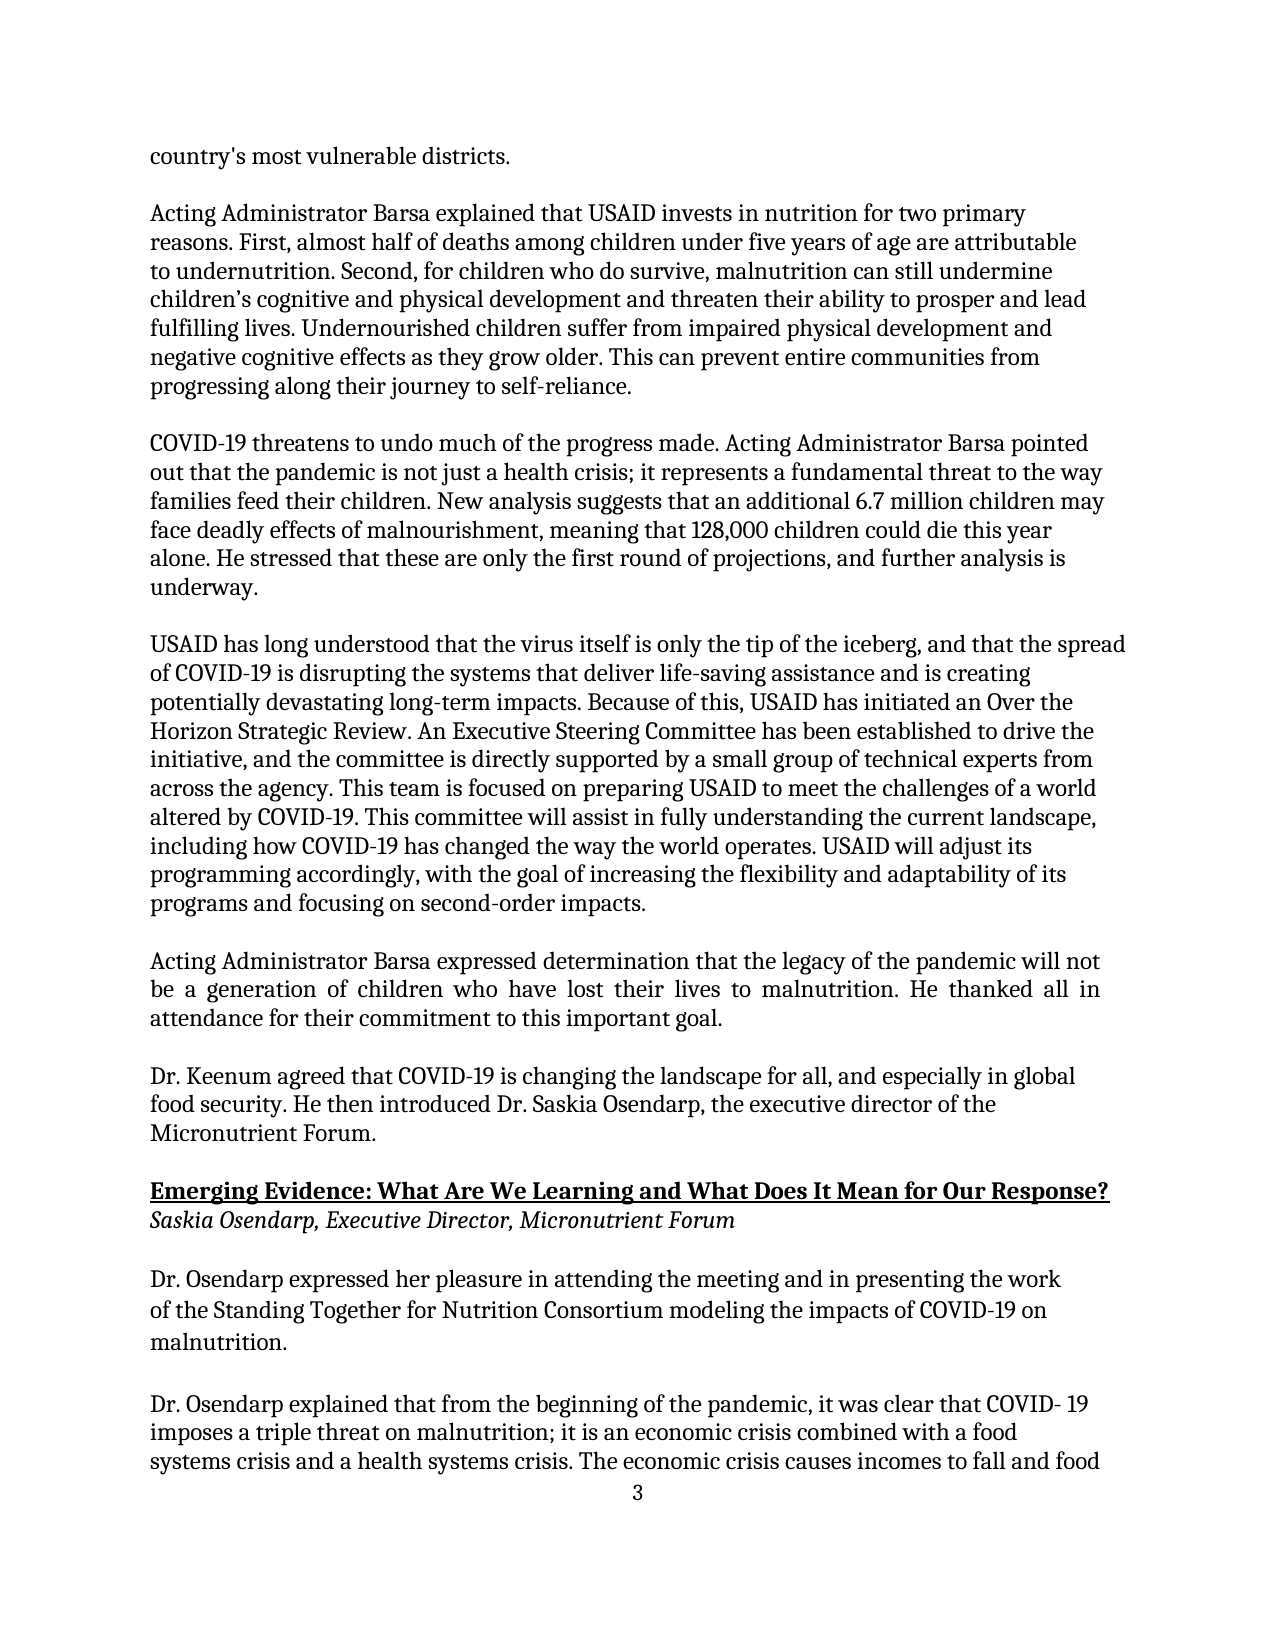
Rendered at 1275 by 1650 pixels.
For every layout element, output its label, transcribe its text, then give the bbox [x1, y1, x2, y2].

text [150, 1389, 1101, 1476]
text COVID-19 threatens to undo much of the progress made. Acting Administrator Barsa pointed out that the pandemic is not just a health crisis; it represents a fundamental threat to the way families feed their children. New analysis suggests that an additional 6.7 million children may face deadly effects of malnourishment, meaning that 128,000 children could die this year alone. He stressed that these are only the first round of projections, and further analysis is underway. [150, 429, 1113, 602]
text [150, 142, 1112, 170]
text Saskia Osendarp, Executive Director, Micronutrient Forum [150, 1206, 1137, 1234]
text USAID has long understood that the virus itself is only the tip of the iceberg, and that the spread of COVID-19 is disrupting the systems that deliver life-saving assistance and is creating potentially devastating long-term impacts. Because of this, USAID has initiated an Over the Horizon Strategic Review. An Executive Steering Committee has been established to drive the initiative, and the committee is directly supported by a small group of technical experts from across the agency. This team is focused on preparing USAID to meet the challenges of a world altered by COVID-19. This committee will assist in fully understanding the current landscape, including how COVID-19 has changed the way the world operates. USAID will adjust its programming accordingly, with the goal of increasing the flexibility and adaptability of its programs and focusing on second-order impacts. [150, 630, 1127, 918]
text Dr. Osendarp expressed her pleasure in attending the meeting and in presenting the work of the Standing Together for Nutrition Consortium modeling the impacts of COVID-19 on malnutrition. [150, 1265, 1072, 1356]
text Dr. Keenum agreed that COVID-19 is changing the landscape for all, and especially in global food security. He then introduced Dr. Saskia Osendarp, the executive director of the Micronutrient Forum. [150, 1062, 1117, 1148]
text Acting Administrator Barsa explained that USAID invests in nutrition for two primary reasons. First, almost half of deaths among children under five years of age are attributable to undernutrition. Second, for children who do survive, malnutrition can still undermine children’s cognitive and physical development and threaten their ability to prosper and lead fulfilling lives. Undernourished children suffer from impaired physical development and negative cognitive effects as they grow older. This can prevent entire communities from progressing along their journey to self-reliance. [150, 199, 1101, 400]
text Emerging Evidence: What Are We Learning and What Does It Mean for Our Response? [150, 1177, 1117, 1205]
text Acting Administrator Barsa expressed determination that the legacy of the pandemic will not be a generation of children who have lost their lives to malnutrition. He thanked all in attendance for their commitment to this important goal. [150, 947, 1102, 1033]
